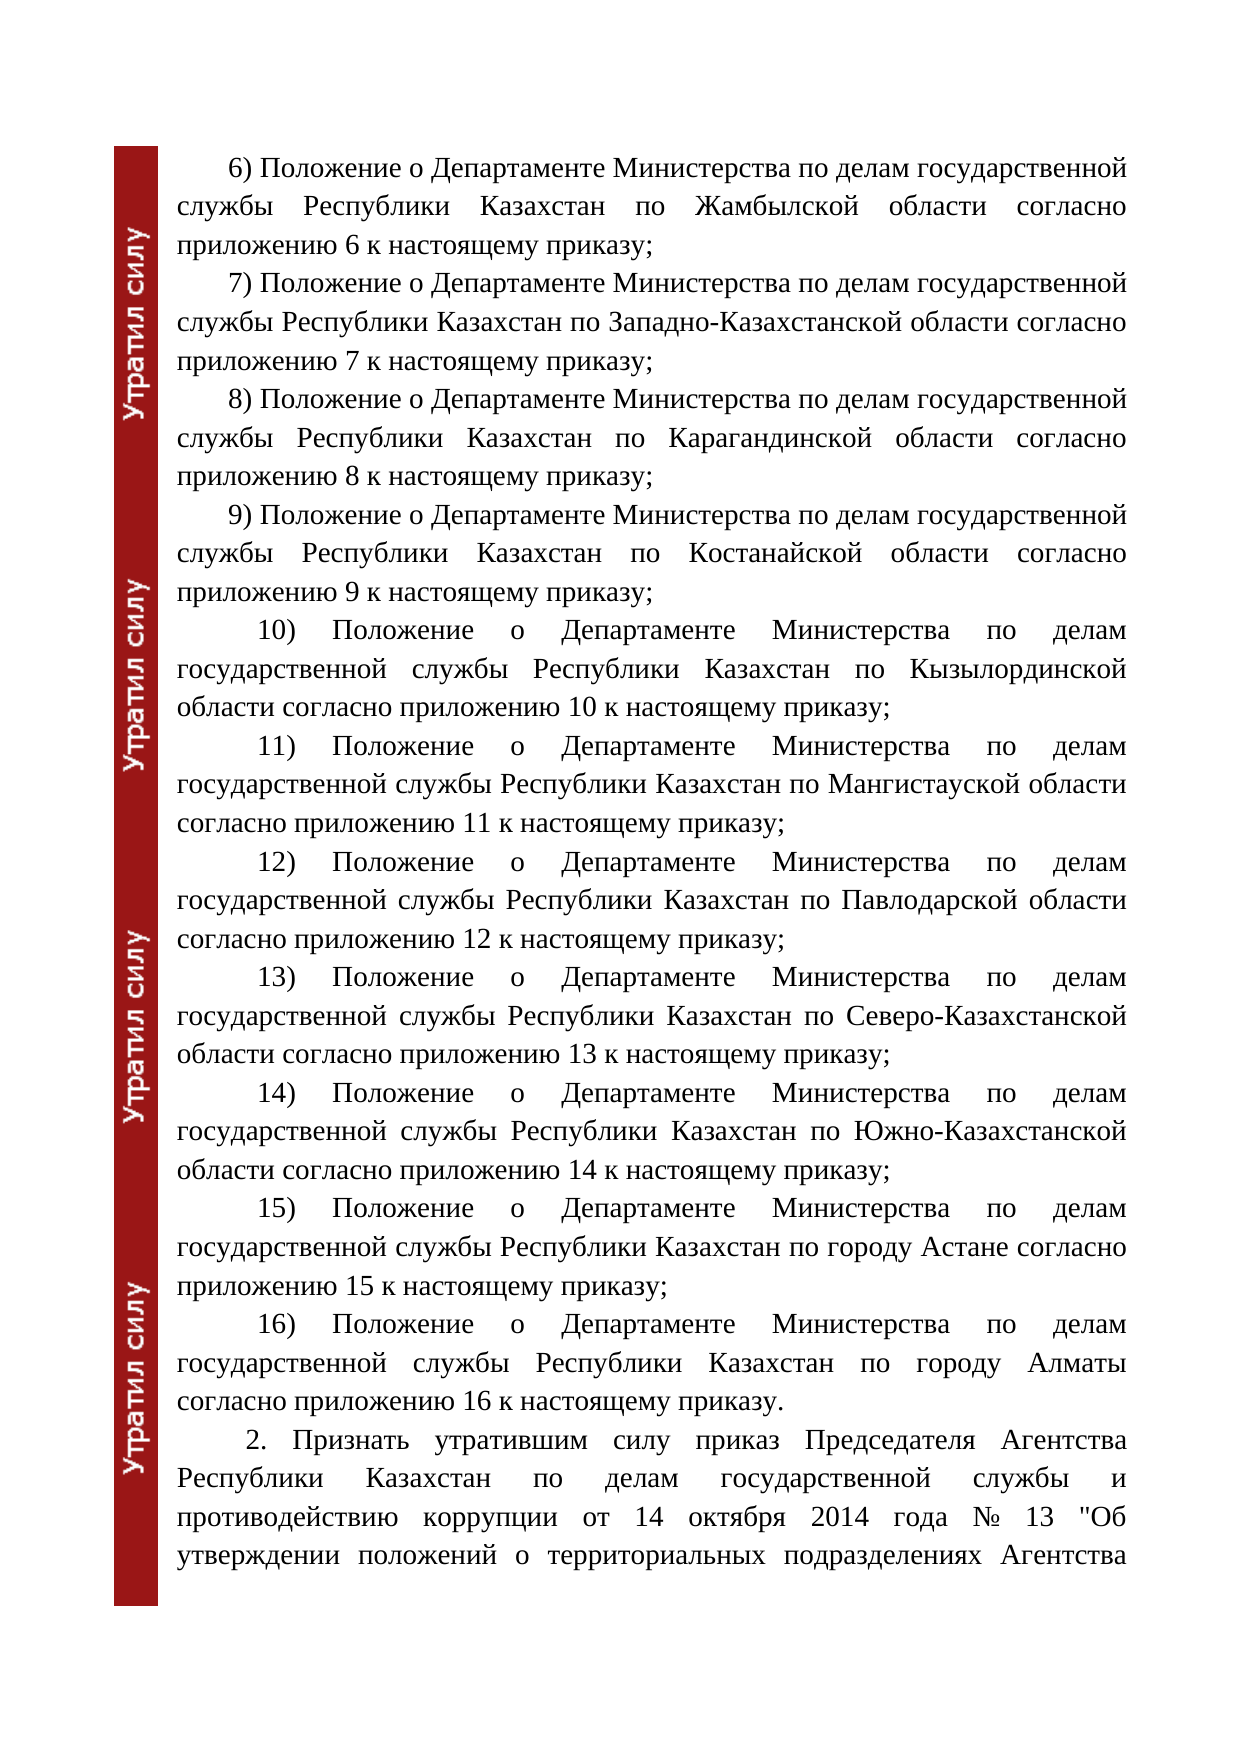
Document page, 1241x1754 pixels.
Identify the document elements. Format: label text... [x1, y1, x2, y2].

text 8) Положение о Департаменте Министерства по делам государственной службы Республики Казахстан по Карагандинской области согласно приложению 8 к настоящему приказу; [112, 381, 1128, 492]
text 10) Положение о Департаменте Министерства по делам государственной службы Республики Казахстан по Кызылординской области согласно приложению 10 к настоящему приказу; [112, 612, 1128, 723]
picture [114, 1571, 158, 1606]
picture [114, 607, 158, 612]
text 6) Положение о Департаменте Министерства по делам государственной службы Республики Казахстан по Жамбылской области согласно приложению 6 к настоящему приказу; [112, 150, 1128, 261]
text 9) Положение о Департаменте Министерства по делам государственной службы Республики Казахстан по Костанайской области согласно приложению 9 к настоящему приказу; [112, 497, 1128, 607]
picture [114, 1186, 158, 1191]
picture [114, 954, 158, 959]
text 11) Положение о Департаменте Министерства по делам государственной службы Республики Казахстан по Мангистауской области согласно приложению 11 к настоящему приказу; [112, 728, 1128, 839]
picture [114, 1070, 158, 1075]
picture [114, 1417, 158, 1422]
text 7) Положение о Департаменте Министерства по делам государственной службы Республики Казахстан по Западно-Казахстанской области согласно приложению 7 к настоящему приказу; [112, 266, 1128, 376]
text 16) Положение о Департаменте Министерства по делам государственной службы Республики Казахстан по городу Алматы согласно приложению 16 к настоящему приказу. [112, 1306, 1128, 1417]
picture [114, 376, 158, 381]
picture [114, 839, 158, 844]
text 13) Положение о Департаменте Министерства по делам государственной службы Республики Казахстан по Северо-Казахстанской области согласно приложению 13 к настоящему приказу; [112, 959, 1128, 1070]
text 15) Положение о Департаменте Министерства по делам государственной службы Республики Казахстан по городу Астане согласно приложению 15 к настоящему приказу; [112, 1191, 1128, 1301]
picture [114, 492, 158, 497]
picture [114, 723, 158, 728]
text 12) Положение о Департаменте Министерства по делам государственной службы Республики Казахстан по Павлодарской области согласно приложению 12 к настоящему приказу; [112, 844, 1128, 954]
picture [114, 146, 158, 150]
picture [114, 1301, 158, 1306]
picture [114, 261, 158, 266]
text 14) Положение о Департаменте Министерства по делам государственной службы Республики Казахстан по Южно-Казахстанской области согласно приложению 14 к настоящему приказу; [112, 1075, 1128, 1186]
